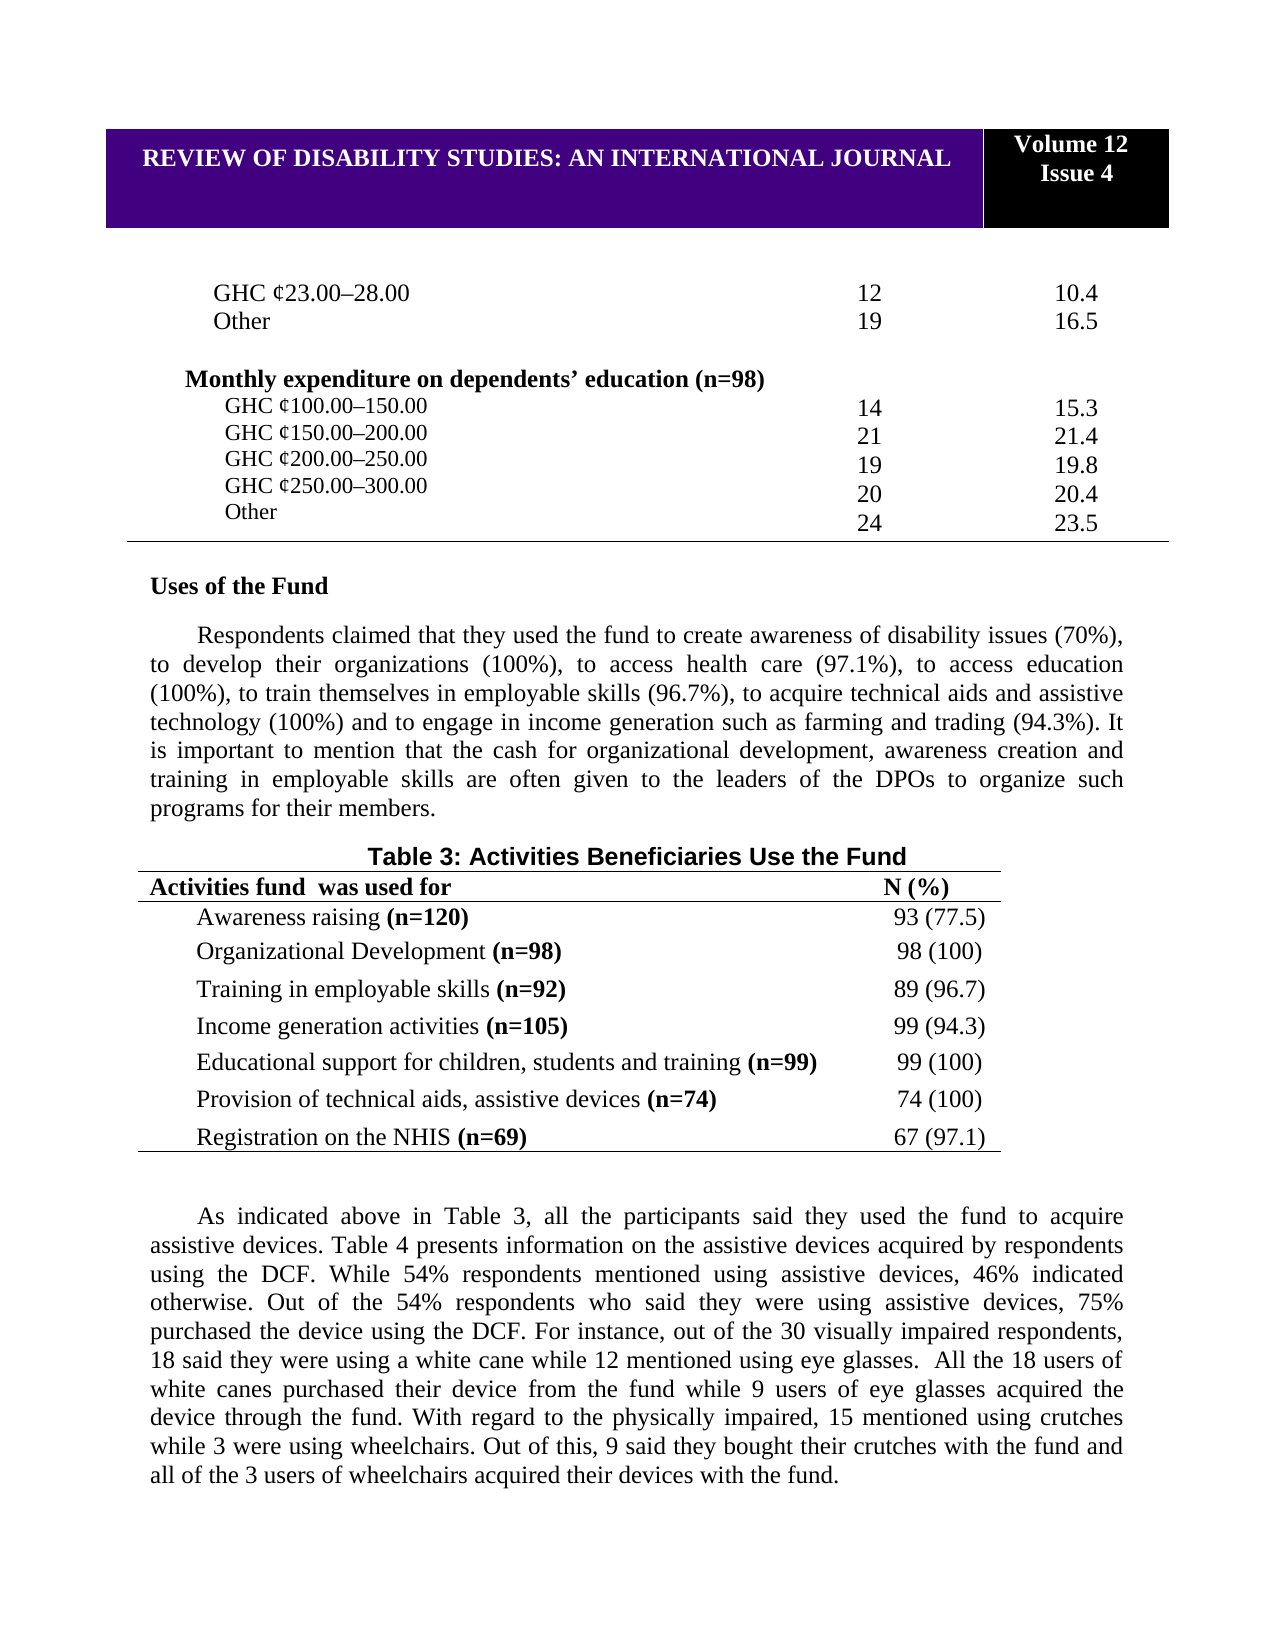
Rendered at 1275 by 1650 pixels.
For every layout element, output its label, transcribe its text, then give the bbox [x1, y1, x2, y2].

table_cell 99 (100) [832, 1047, 1001, 1084]
table_cell 74 (100) [832, 1084, 1001, 1122]
table_cell Provision of technical aids, assistive devices (n=74) [138, 1084, 832, 1122]
subtitle Table 3: Activities Beneficiaries Use the Fund [150, 842, 1125, 871]
table_cell Training in employable skills (n=92) [138, 974, 832, 1011]
table_cell Organizational Development (n=98) [138, 936, 832, 974]
subtitle Uses of the Fund [150, 571, 1125, 599]
table_cell 93 (77.5) [832, 902, 1001, 936]
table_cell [127, 278, 799, 364]
table_cell 99 (94.3) [832, 1011, 1001, 1047]
table_header N (%) [832, 872, 1001, 901]
table_cell 89 (96.7) [832, 974, 1001, 1011]
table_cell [996, 278, 1169, 364]
table_cell Educational support for children, students and training (n=99) [138, 1047, 832, 1084]
text As indicated above in Table 3, all the participants said they used the fund to acquire assistive devices. Table 4 presents information on the assistive devices acquired by respondents using the DCF. While 54% respondents mentioned using assistive devices, 46% indicated otherwise. Out of the 54% respondents who said they were using assistive devices, 75% purchased the device using the DCF. For instance, out of the 30 visually impaired respondents, 18 said they were using a white cane while 12 mentioned using eye glasses. All the 18 users of white canes purchased their device from the fund while 9 users of eye glasses acquired the device through the fund. With regard to the physically impaired, 15 mentioned using crutches while 3 were using wheelchairs. Out of this, 9 said they bought their crutches with the fund and all of the 3 users of wheelchairs acquired their devices with the fund. [150, 1201, 1125, 1489]
table_cell Awareness raising (n=120) [138, 902, 832, 936]
table_cell 14 21 19 20 24 [799, 364, 996, 541]
table_cell Monthly expenditure on dependents’ education (n=98) [127, 364, 799, 541]
table_cell Registration on the NHIS (n=69) [138, 1122, 832, 1151]
table_cell 67 (97.1) [832, 1122, 1001, 1151]
table_cell 15.3 21.4 19.8 20.4 23.5 [996, 364, 1169, 541]
table_cell 5 31 48 12 19 [799, 278, 996, 364]
table_cell 98 (100) [832, 936, 1001, 974]
table_cell Income generation activities (n=105) [138, 1011, 832, 1047]
table_header Activities fund was used for [138, 872, 832, 901]
text Respondents claimed that they used the fund to create awareness of disability issues (70%), to develop their organizations (100%), to access health care (97.1%), to access education (100%), to train themselves in employable skills (96.7%), to acquire technical aids and assistive technology (100%) and to engage in income generation such as farming and trading (94.3%). It is important to mention that the cash for organizational development, awareness creation and training in employable skills are often given to the leaders of the DPOs to organize such programs for their members. [150, 620, 1125, 822]
